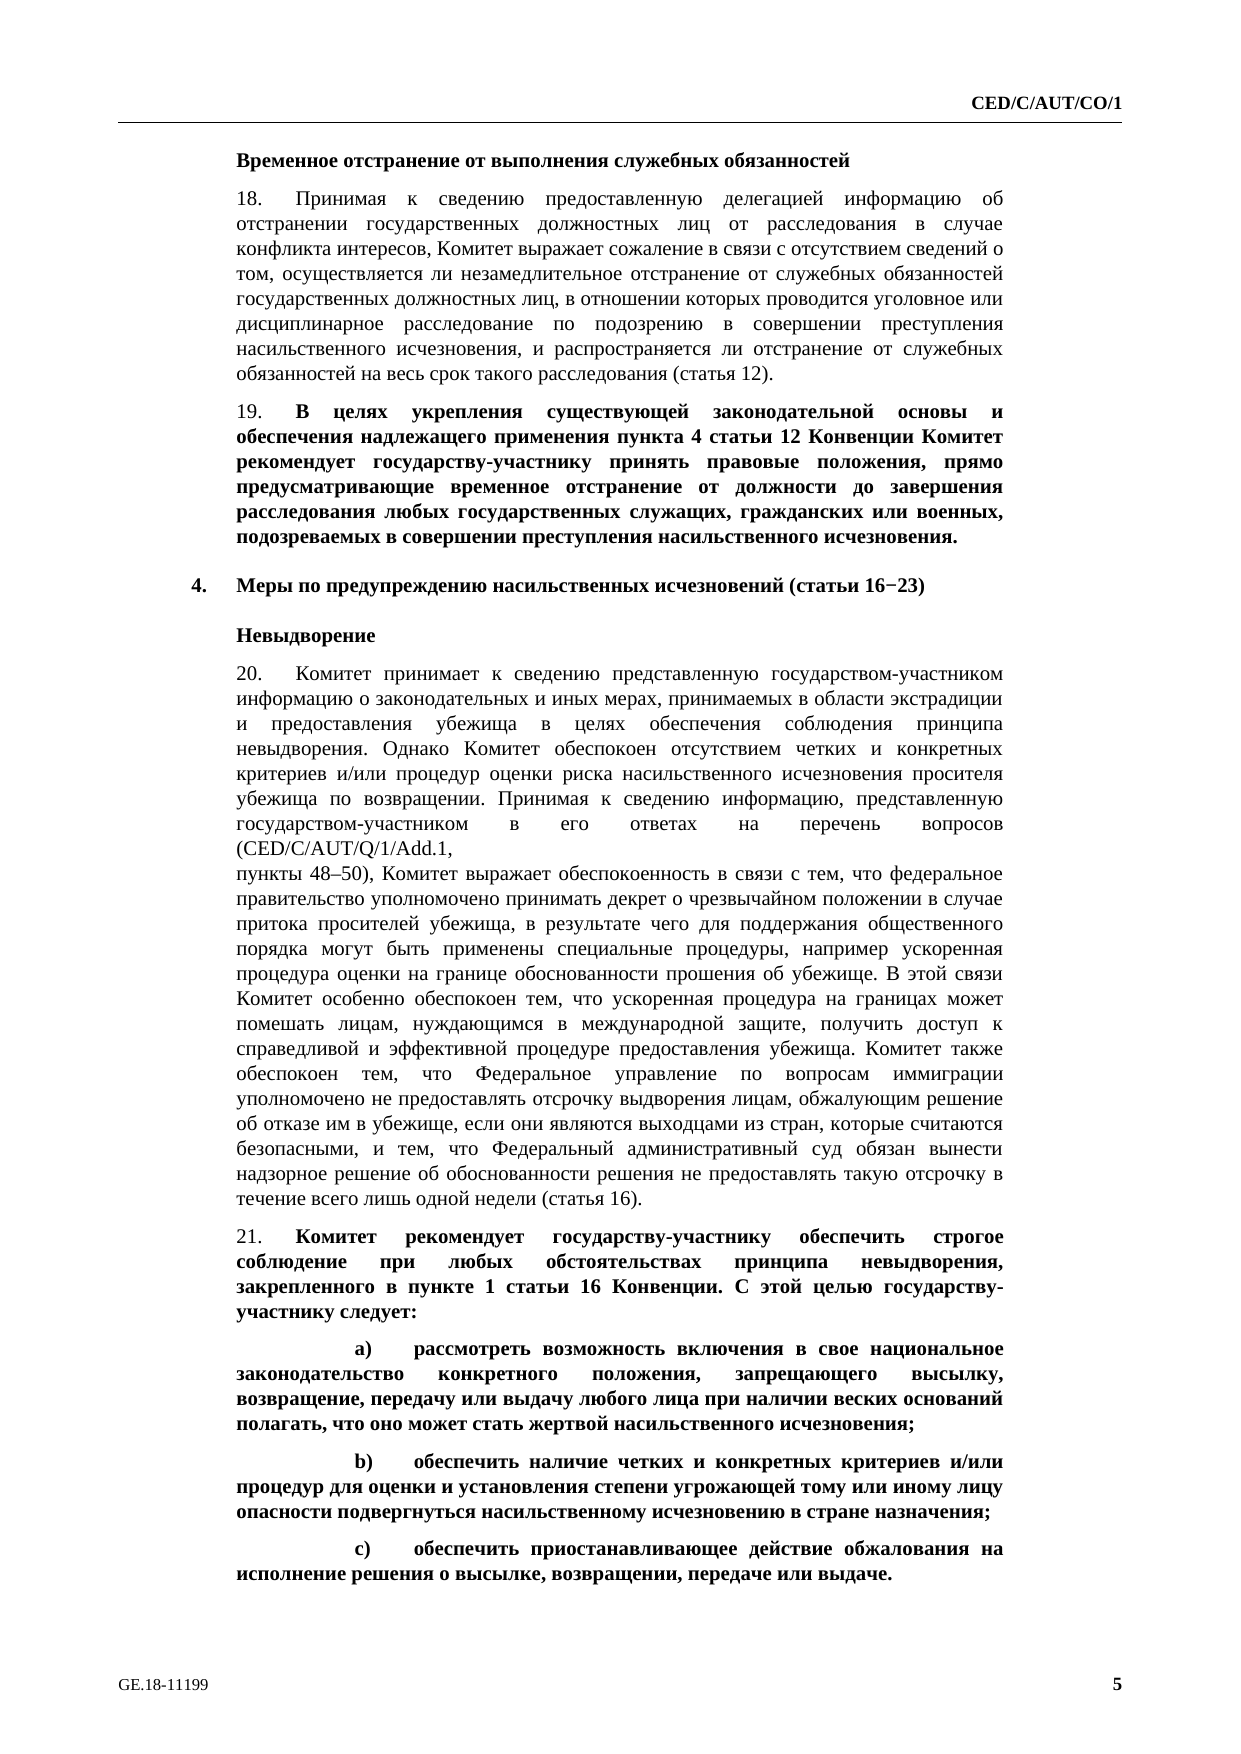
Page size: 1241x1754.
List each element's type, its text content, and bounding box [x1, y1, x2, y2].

text Временное отстранение от выполнения служебных обязанностей [118, 148, 1004, 173]
text Невыдворение [118, 623, 1004, 648]
text a) рассмотреть возможность включения в свое национальное законодательство конкретного положения, запрещающего высылку, возвращение, передачу или выдачу любого лица при наличии веских оснований полагать, что оно может стать жертвой насильственного исчезновения; [236, 1335, 1004, 1435]
text 18. Принимая к сведению предоставленную делегацией информацию об отстранении государственных должностных лиц от расследования в случае конфликта интересов, Комитет выражает сожаление в связи с отсутствием сведений о том, осуществляется ли незамедлительное отстранение от служебных обязанностей государственных должностных лиц, в отношении которых проводится уголовное или дисциплинарное расследование по подозрению в совершении преступления насильственного исчезновения, и распространяется ли отстранение от служебных обязанностей на весь срок такого расследования (статья 12). [236, 185, 1004, 385]
text c) обеспечить приостанавливающее действие обжалования на исполнение решения о высылке, возвращении, передаче или выдаче. [236, 1535, 1004, 1585]
text 21. Комитет рекомендует государству-участнику обеспечить строгое соблюдение при любых обстоятельствах принципа невыдворения, закрепленного в пункте 1 статьи 16 Конвенции. С этой целью государству-участнику следует: [236, 1223, 1004, 1323]
text b) обеспечить наличие четких и конкретных критериев и/или процедур для оценки и установления степени угрожающей тому или иному лицу опасности подвергнуться насильственному исчезновению в стране назначения; [236, 1448, 1004, 1523]
text 19. В целях укрепления существующей законодательной основы и обеспечения надлежащего применения пункта 4 статьи 12 Конвенции Комитет рекомендует государству-участнику принять правовые положения, прямо предусматривающие временное отстранение от должности до завершения расследования любых государственных служащих, гражданских или военных, подозреваемых в совершении преступления насильственного исчезновения. [236, 398, 1004, 548]
text 20. Комитет принимает к сведению представленную государством-участником информацию о законодательных и иных мерах, принимаемых в области экстрадиции и предоставления убежища в целях обеспечения соблюдения принципа невыдворения. Однако Комитет обеспокоен отсутствием четких и конкретных критериев и/или процедур оценки риска насильственного исчезновения просителя убежища по возвращении. Принимая к сведению информацию, представленную государством-участником в его ответах на перечень вопросов (CED/C/AUT/Q/1/Add.1, пункты 48–50), Комитет выражает обеспокоенность в связи с тем, что федеральное правительство уполномочено принимать декрет о чрезвычайном положении в случае притока просителей убежища, в результате чего для поддержания общественного порядка могут быть применены специальные процедуры, например ускоренная процедура оценки на границе обоснованности прошения об убежище. В этой связи Комитет особенно обеспокоен тем, что ускоренная процедура на границах может помешать лицам, нуждающимся в международной защите, получить доступ к справедливой и эффективной процедуре предоставления убежища. Комитет также обеспокоен тем, что Федеральное управление по вопросам иммиграции уполномочено не предоставлять отсрочку выдворения лицам, обжалующим решение об отказе им в убежище, если они являются выходцами из стран, которые считаются безопасными, и тем, что Федеральный административный суд обязан вынести надзорное решение об обоснованности решения не предоставлять такую отсрочку в течение всего лишь одной недели (статья 16). [236, 660, 1004, 1210]
text 4. Меры по предупреждению насильственных исчезновений (статьи 16−23) [118, 573, 1004, 598]
